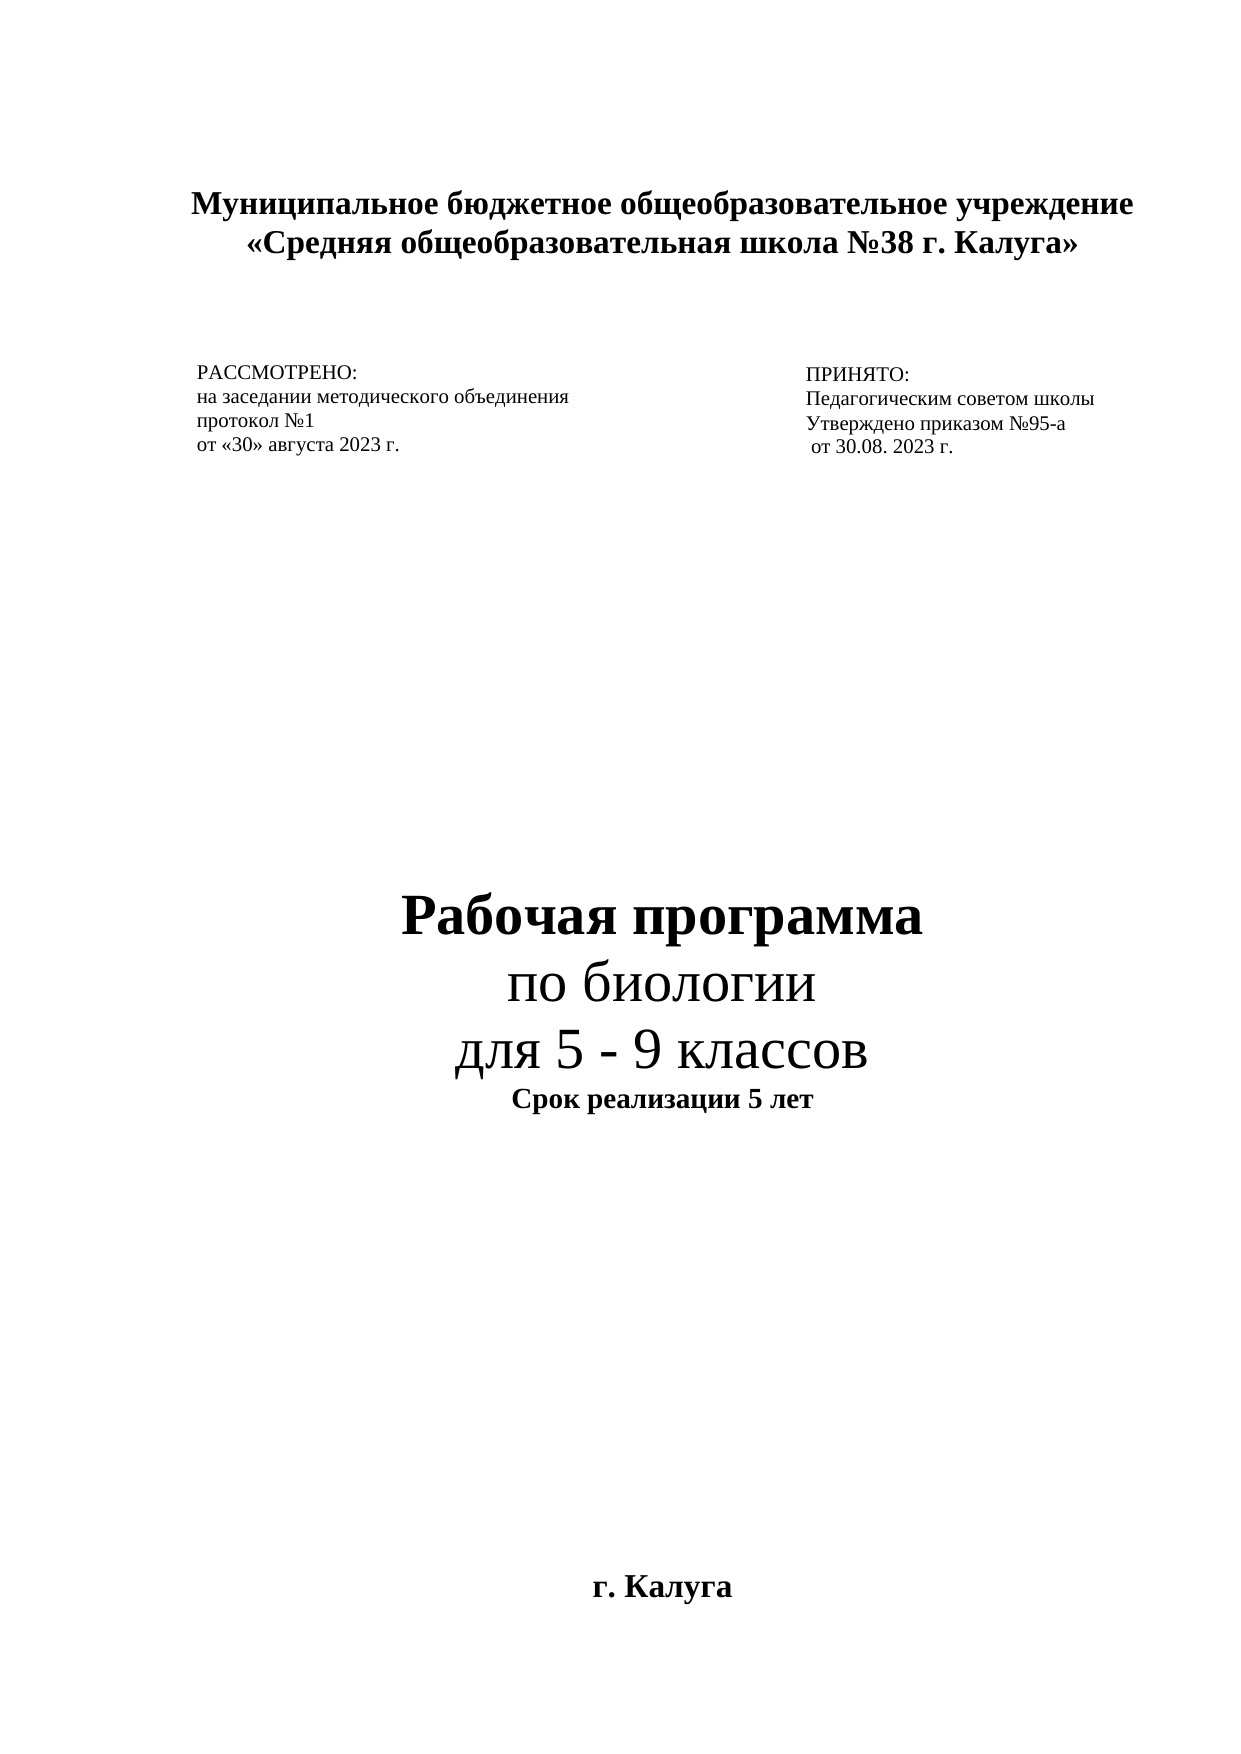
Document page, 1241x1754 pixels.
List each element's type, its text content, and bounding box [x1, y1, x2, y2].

text Срок реализации 5 лет [172, 1081, 1153, 1114]
text РАССМОТРЕНО: [172, 360, 1153, 384]
text г. Калуга [172, 1566, 1153, 1605]
text на заседании методического объединения [197, 384, 1153, 408]
text Рабочая программа по биологии для 5 - 9 классов [172, 879, 1153, 1081]
text Муниципальное бюджетное общеобразовательное учреждение «Средняя общеобразовательная школа №38 г. Калуга» [172, 183, 1153, 260]
text от «30» августа 2023 г. [172, 432, 1153, 456]
text протокол №1 [172, 408, 1153, 432]
